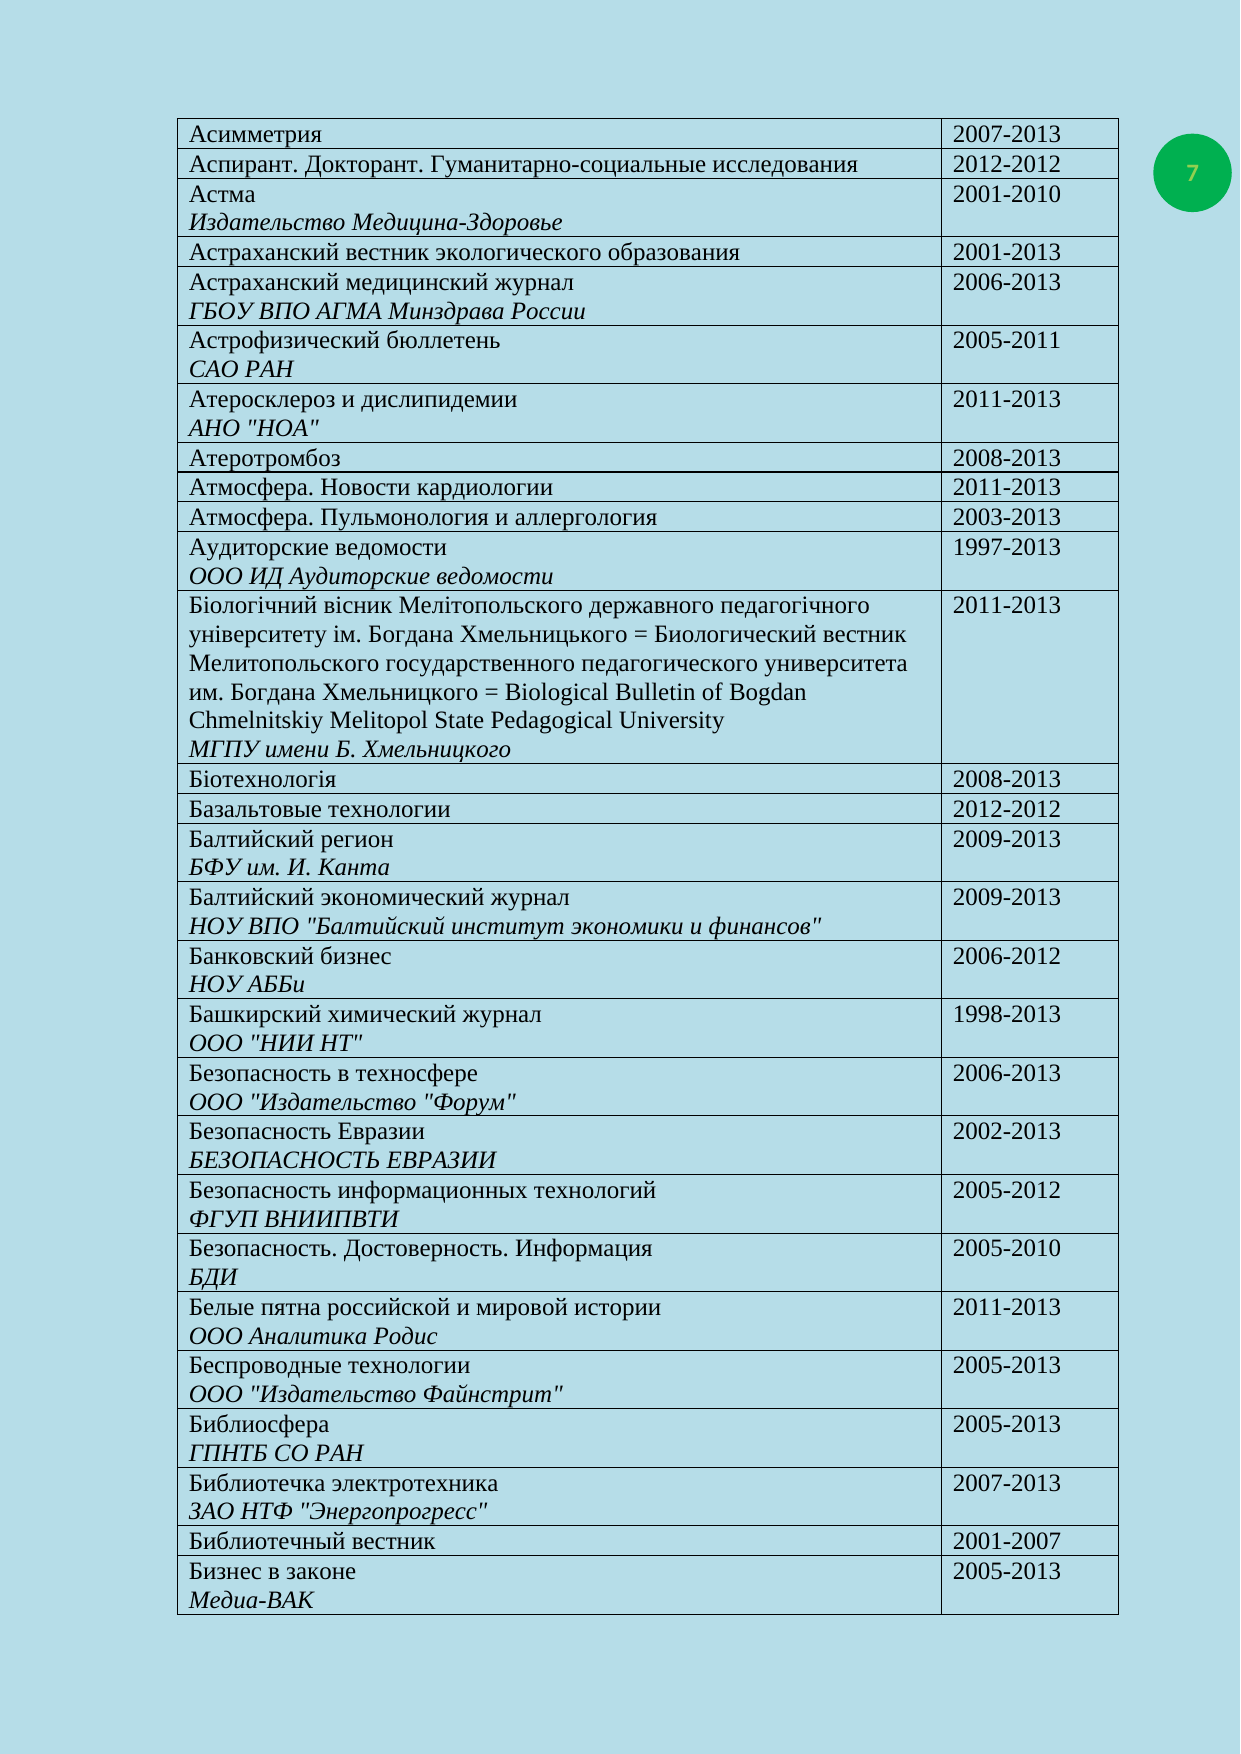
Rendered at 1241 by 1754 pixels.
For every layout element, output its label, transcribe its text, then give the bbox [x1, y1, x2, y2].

table_cell Беспроводные технологии ООО "Издательство Файнстрит" [178, 1351, 941, 1408]
table_cell 2011-2013 [942, 384, 1118, 442]
table_cell 2005-2012 [942, 1175, 1118, 1232]
table_cell 2005-2010 [942, 1234, 1118, 1291]
table_cell Астраханский вестник экологического образования [178, 237, 941, 266]
table_cell Атмосфера. Новости кардиологии [178, 473, 941, 501]
table_cell 2008-2013 [942, 764, 1118, 793]
table_cell Бiотехнологiя [178, 764, 941, 793]
table_cell 2006-2013 [942, 267, 1118, 324]
table_cell 1997-2013 [942, 532, 1118, 589]
table_cell 2009-2013 [942, 882, 1118, 940]
table_cell 2011-2013 [942, 473, 1118, 501]
table_cell 2005-2013 [942, 1409, 1118, 1467]
table_cell 2012-2012 [942, 149, 1118, 178]
table_cell Аудиторские ведомости ООО ИД Аудиторские ведомости [178, 532, 941, 589]
table_cell Атмосфера. Пульмонология и аллергология [178, 502, 941, 531]
table_cell Балтийский экономический журнал НОУ ВПО "Балтийский институт экономики и финансов" [178, 882, 941, 940]
table_cell Башкирский химический журнал ООО "НИИ НТ" [178, 999, 941, 1057]
table_cell Безопасность информационных технологий ФГУП ВНИИПВТИ [178, 1175, 941, 1232]
table_cell Аспирант. Докторант. Гуманитарно-социальные исследования [178, 149, 941, 178]
table_cell Бизнес в законе Медиа-ВАК [178, 1556, 941, 1613]
table_cell Безопасность Евразии БЕЗОПАСНОСТЬ ЕВРАЗИИ [178, 1116, 941, 1174]
table_cell 1998-2013 [942, 999, 1118, 1057]
table_cell Асимметрия [178, 119, 941, 148]
table_cell 2005-2013 [942, 1351, 1118, 1408]
table_cell 2007-2013 [942, 1468, 1118, 1525]
table_cell 2008-2013 [942, 443, 1118, 471]
table_cell Библиотечный вестник [178, 1526, 941, 1555]
table_cell Банковский бизнес НОУ АББи [178, 941, 941, 998]
table_cell Астрофизический бюллетень САО РАН [178, 326, 941, 383]
table_cell 2001-2010 [942, 179, 1118, 236]
table_cell Белые пятна российской и мировой истории ООО Аналитика Родис [178, 1292, 941, 1349]
table_cell 2001-2007 [942, 1526, 1118, 1555]
table_cell Атеросклероз и дислипидемии АНО "НОА" [178, 384, 941, 442]
table_cell 2006-2013 [942, 1058, 1118, 1115]
table_cell 2006-2012 [942, 941, 1118, 998]
table_cell Атеротромбоз [178, 443, 941, 471]
table_cell Астма Издательство Медицина-Здоровье [178, 179, 941, 236]
table_cell 2005-2013 [942, 1556, 1118, 1613]
table_cell Библиосфера ГПНТБ СО РАН [178, 1409, 941, 1467]
table_cell Библиотечка электротехника ЗАО НТФ "Энергопрогресс" [178, 1468, 941, 1525]
table_cell 2005-2011 [942, 326, 1118, 383]
table_cell Балтийский регион БФУ им. И. Канта [178, 824, 941, 881]
table_cell 2002-2013 [942, 1116, 1118, 1174]
table_cell Бiологiчний вiсник Мелiтопольского державного педагогiчного унiверситету iм. Богдана Хмельницького = Биологический вестник Мелитопольского государственного педагогического университета им. Богдана Хмельницкого = Biological Bulletin of Bogdan Chmelnitskiy Melitopol State Pedagogical University МГПУ имени Б. Хмельницкого [178, 591, 941, 763]
table_cell 2011-2013 [942, 591, 1118, 763]
table_cell 2003-2013 [942, 502, 1118, 531]
table_cell Безопасность. Достоверность. Информация БДИ [178, 1234, 941, 1291]
table_cell 2007-2013 [942, 119, 1118, 148]
table_cell Астраханский медицинский журнал ГБОУ ВПО АГМА Минздрава России [178, 267, 941, 324]
table_cell 2012-2012 [942, 794, 1118, 823]
table_cell 2001-2013 [942, 237, 1118, 266]
table_cell 2011-2013 [942, 1292, 1118, 1349]
table_cell 2009-2013 [942, 824, 1118, 881]
table_cell Базальтовые технологии [178, 794, 941, 823]
table_cell Безопасность в техносфере ООО "Издательство "Форум" [178, 1058, 941, 1115]
